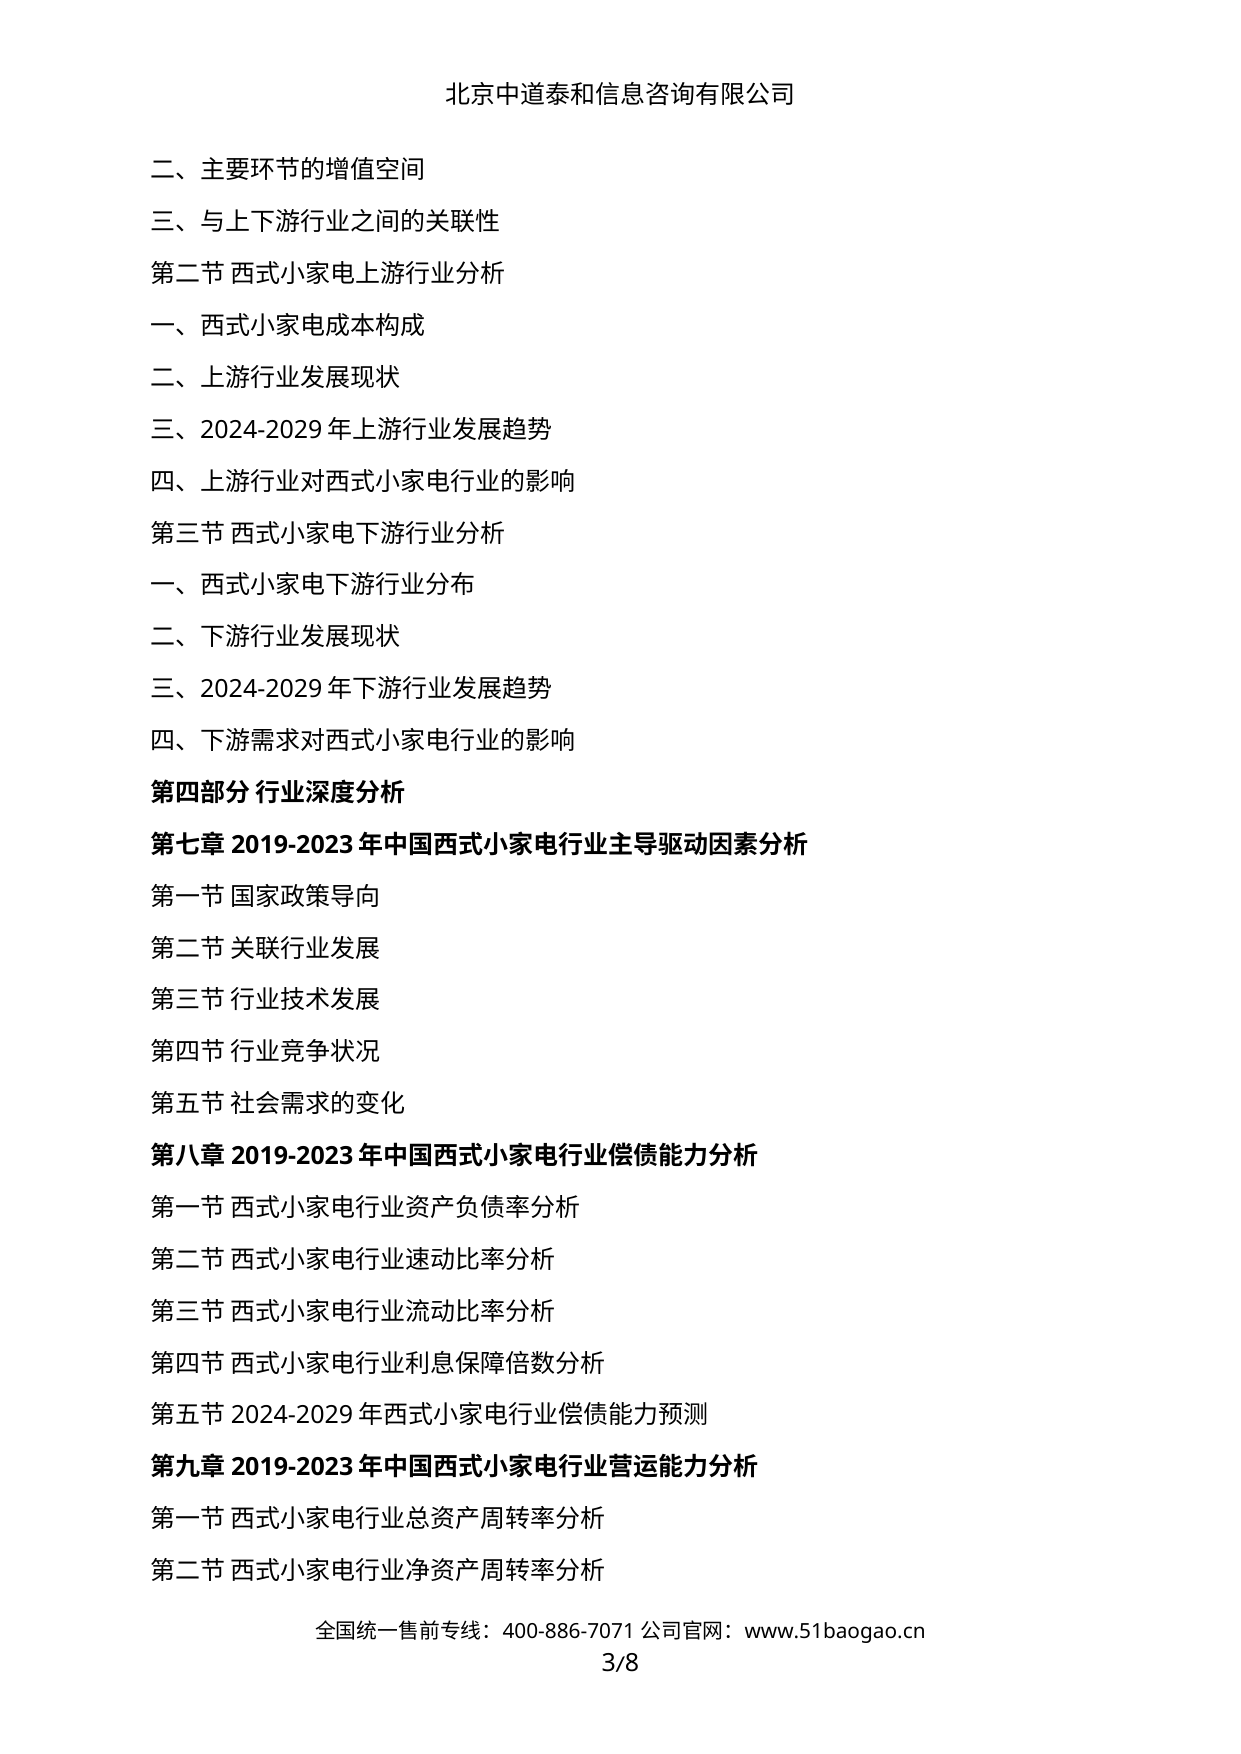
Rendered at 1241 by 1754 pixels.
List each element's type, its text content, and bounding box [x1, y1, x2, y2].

text 第四节 行业竞争状况 [150, 1032, 1090, 1068]
text 第五节 2024-2029年西式小家电行业偿债能力预测 [150, 1395, 1090, 1431]
text 二、上游行业发展现状 [150, 357, 1090, 394]
text 第七章 2019-2023年中国西式小家电行业主导驱动因素分析 [150, 824, 1090, 861]
text 第二节 西式小家电行业速动比率分析 [150, 1239, 1090, 1276]
text 四、下游需求对西式小家电行业的影响 [150, 721, 1090, 757]
text 三、2024-2029年下游行业发展趋势 [150, 669, 1090, 705]
text 第三节 行业技术发展 [150, 980, 1090, 1016]
text 第五节 社会需求的变化 [150, 1084, 1090, 1120]
text 第三节 西式小家电下游行业分析 [150, 513, 1090, 549]
text 第四部分 行业深度分析 [150, 772, 1090, 809]
text 四、上游行业对西式小家电行业的影响 [150, 461, 1090, 497]
text 第四节 西式小家电行业利息保障倍数分析 [150, 1343, 1090, 1379]
text 一、西式小家电下游行业分布 [150, 565, 1090, 601]
text 三、2024-2029年上游行业发展趋势 [150, 409, 1090, 446]
text 第一节 西式小家电行业总资产周转率分析 [150, 1499, 1090, 1535]
text 第二节 关联行业发展 [150, 928, 1090, 964]
text 二、主要环节的增值空间 [150, 150, 1090, 186]
text 第一节 国家政策导向 [150, 876, 1090, 912]
text 一、西式小家电成本构成 [150, 306, 1090, 342]
text 第八章 2019-2023年中国西式小家电行业偿债能力分析 [150, 1136, 1090, 1172]
text 第二节 西式小家电上游行业分析 [150, 254, 1090, 290]
text 二、下游行业发展现状 [150, 617, 1090, 653]
text 三、与上下游行业之间的关联性 [150, 202, 1090, 238]
text 第九章 2019-2023年中国西式小家电行业营运能力分析 [150, 1447, 1090, 1483]
text 第三节 西式小家电行业流动比率分析 [150, 1291, 1090, 1327]
text 第一节 西式小家电行业资产负债率分析 [150, 1187, 1090, 1224]
text 第二节 西式小家电行业净资产周转率分析 [150, 1551, 1090, 1587]
